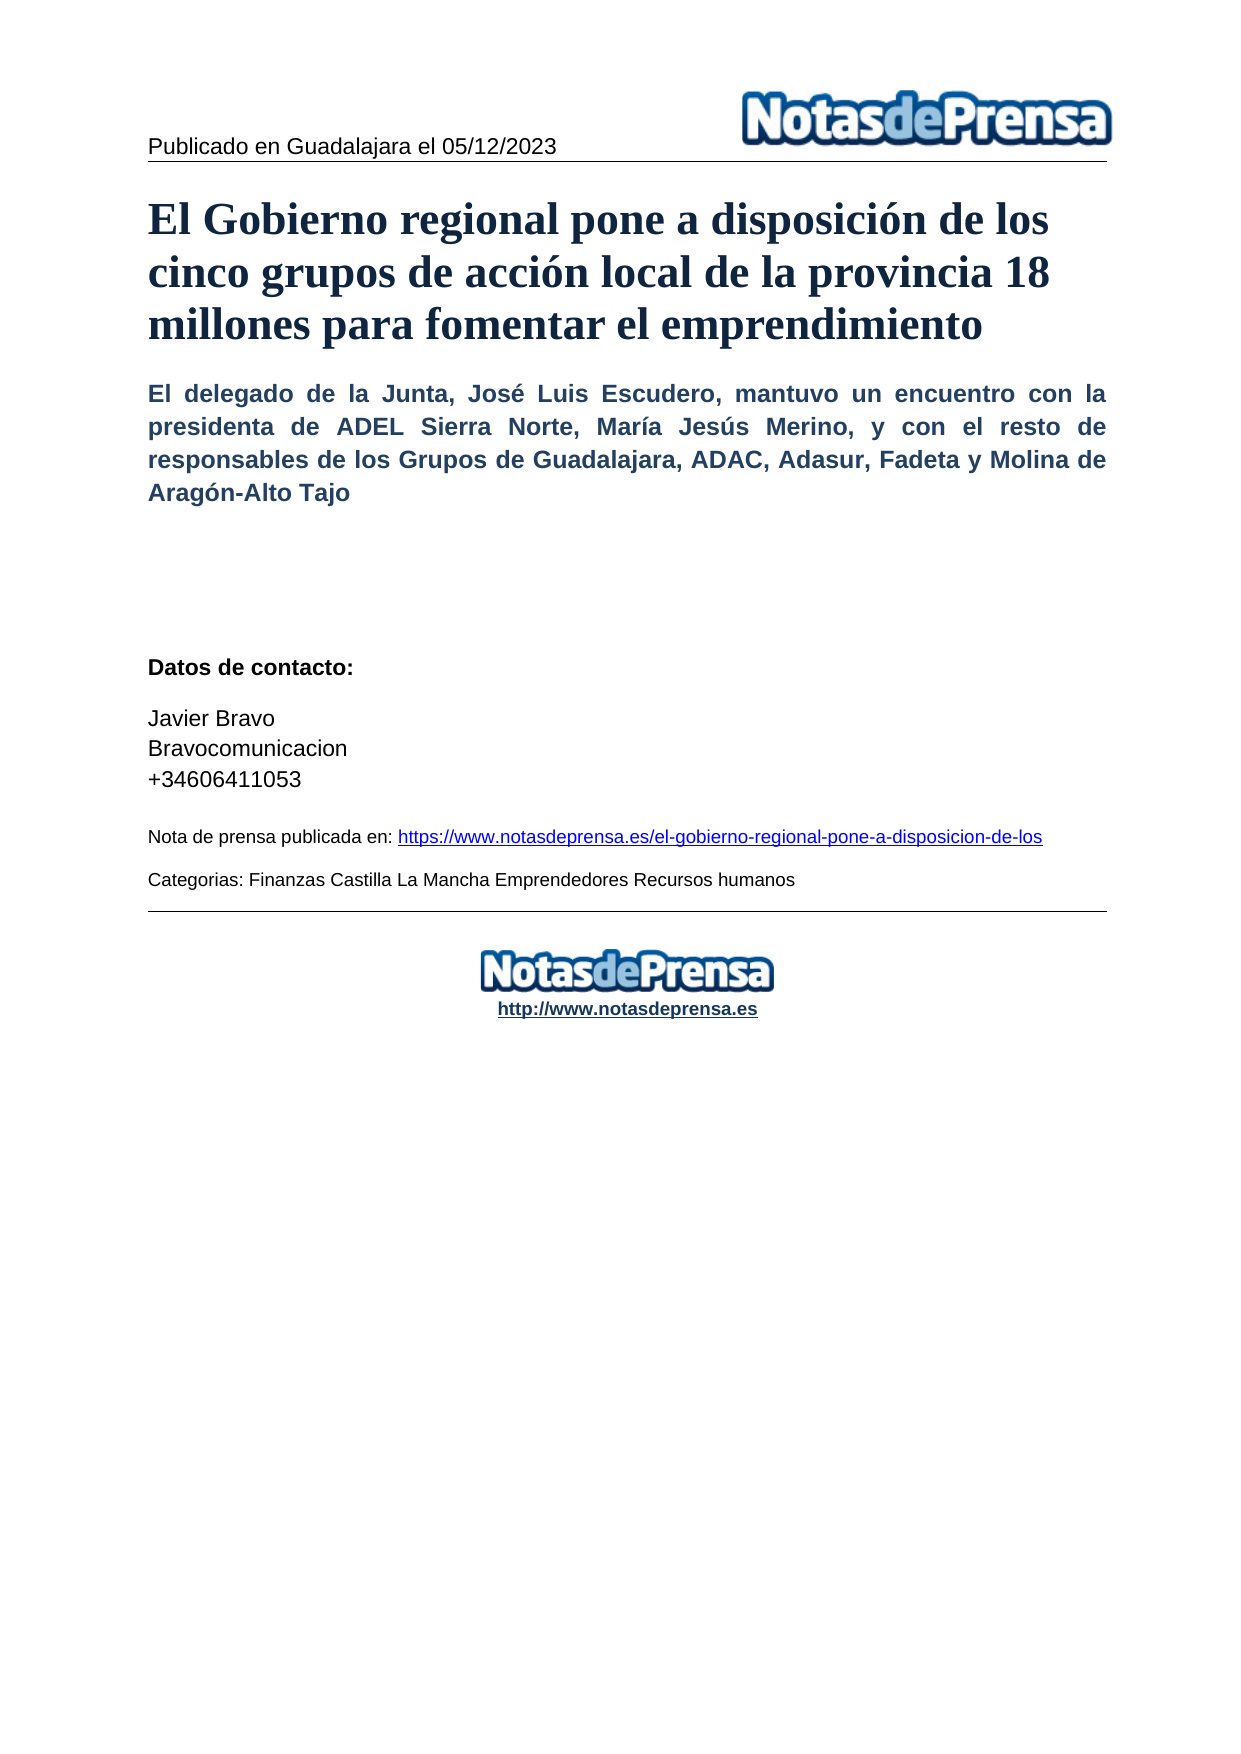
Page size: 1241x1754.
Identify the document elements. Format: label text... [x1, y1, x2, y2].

text Publicado en Guadalajara el 05/12/2023 [148, 133, 1107, 161]
text Datos de contacto: [148, 654, 1107, 681]
picture [742, 90, 1113, 148]
subtitle El delegado de la Junta, José Luis Escudero, mantuvo un encuentro con la presidenta de ADEL Sierra Norte, María Jesús Merino, y con el resto de responsables de los Grupos de Guadalajara, ADAC, Adasur, Fadeta y Molina de Aragón-Alto Tajo [148, 379, 1107, 507]
text Bravocomunicacion [148, 735, 1063, 762]
subtitle El Gobierno regional pone a disposición de los cinco grupos de acción local de la provincia 18 millones para fomentar el emprendimiento [148, 192, 1107, 350]
text Nota de prensa publicada en: https://www.notasdeprensa.es/el-gobierno-regional-pone-a-disposicion-de-los [148, 826, 1107, 848]
text Categorias: Finanzas Castilla La Mancha Emprendedores Recursos humanos [148, 868, 1107, 890]
text http://www.notasdeprensa.es [148, 998, 1107, 1019]
picture [480, 948, 775, 994]
text Javier Bravo [148, 705, 1063, 732]
text +34606411053 [148, 766, 1063, 792]
